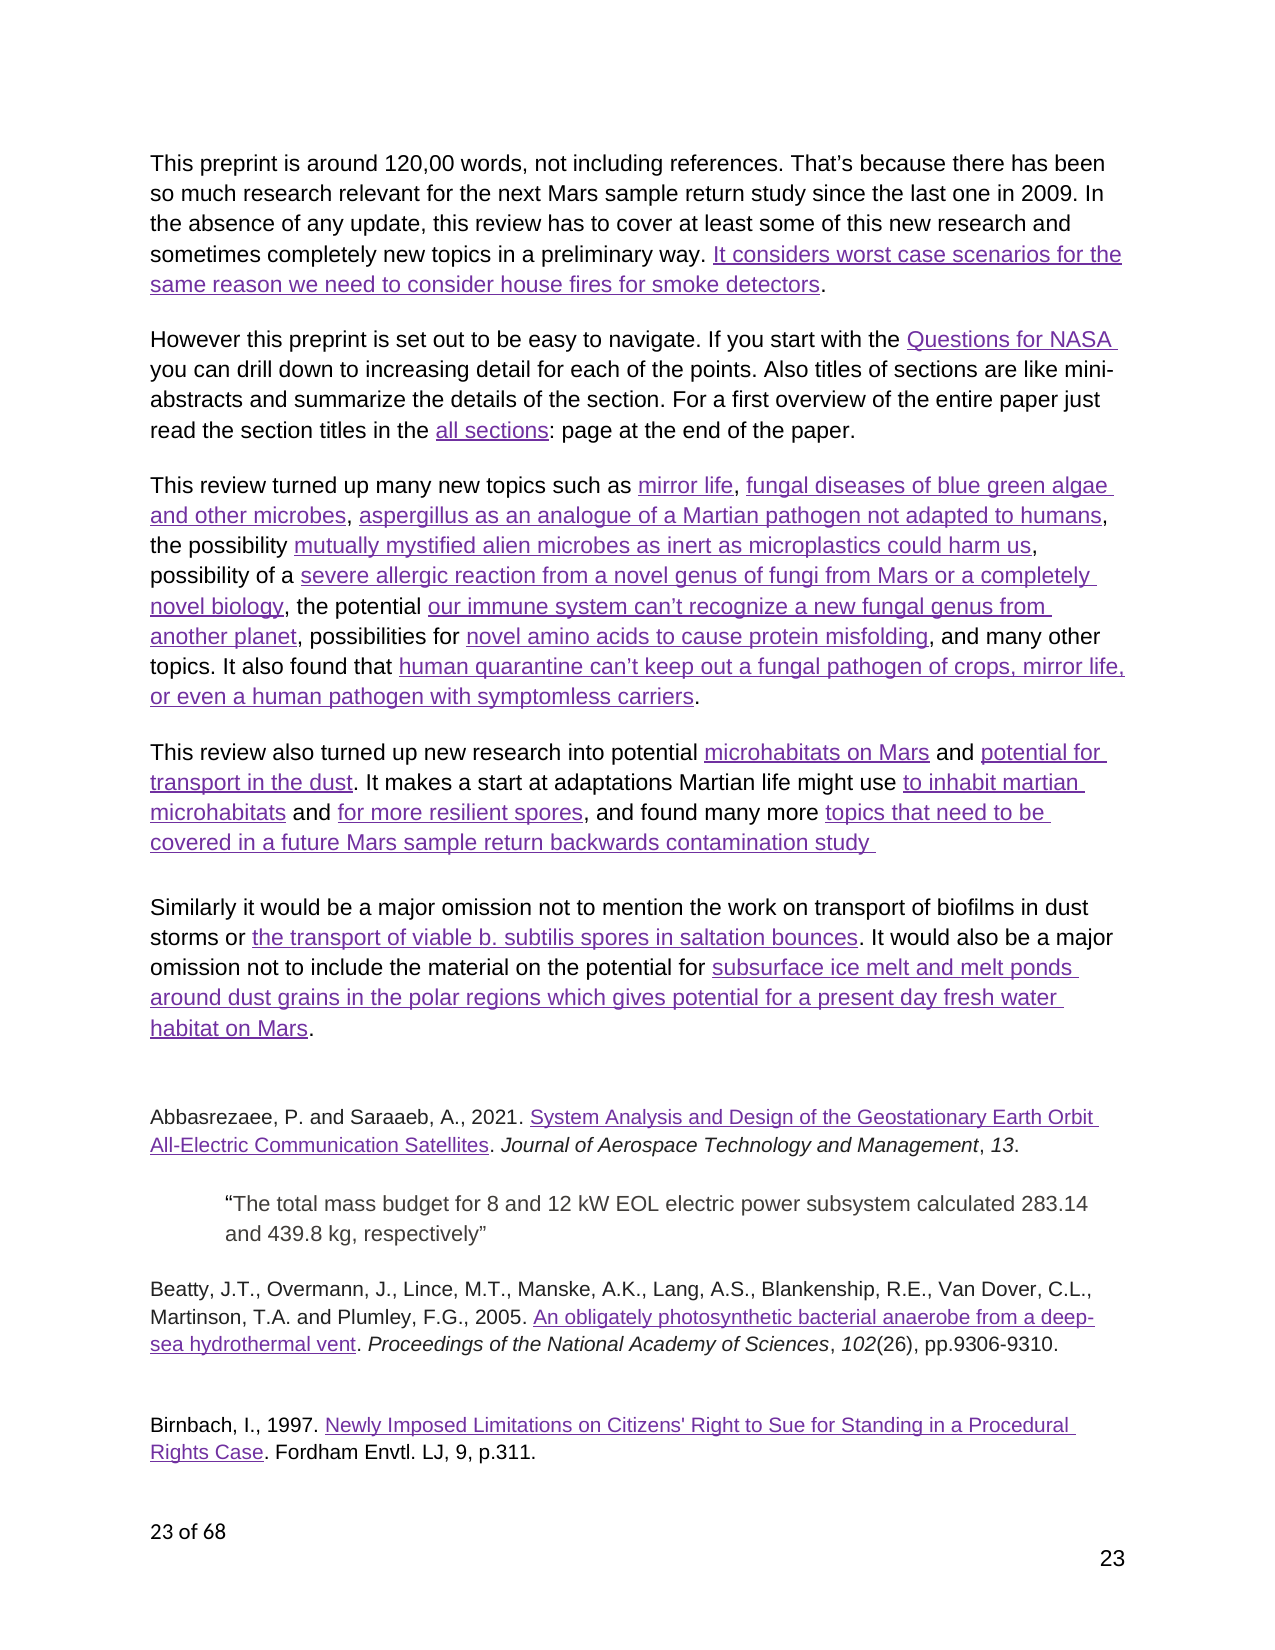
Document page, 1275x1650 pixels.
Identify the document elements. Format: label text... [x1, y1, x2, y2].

text Abbasrezaee, P. and Saraaeb, A., 2021. System Analysis and Design of the Geostationary Earth Orbit All-Electric Communication Satellites. Journal of Aerospace Technology and Management, 13. [150, 1105, 1125, 1157]
text Beatty, J.T., Overmann, J., Lince, M.T., Manske, A.K., Lang, A.S., Blankenship, R.E., Van Dover, C.L., Martinson, T.A. and Plumley, F.G., 2005. An obligately photosynthetic bacterial anaerobe from a deep-sea hydrothermal vent. Proceedings of the National Academy of Sciences, 102(26), pp.9306-9310. [150, 1277, 1125, 1356]
text “The total mass budget for 8 and 12 kW EOL electric power subsystem calculated 283.14 and 439.8 kg, respectively” [225, 1190, 1125, 1246]
text Birnbach, I., 1997. Newly Imposed Limitations on Citizens' Right to Sue for Standing in a Procedural Rights Case. Fordham Envtl. LJ, 9, p.311. [150, 1411, 1125, 1463]
text This preprint is around 120,00 words, not including references. That’s because there has been so much research relevant for the next Mars sample return study since the last one in 2009. In the absence of any update, this review has to cover at least some of this new research and sometimes completely new topics in a preliminary way. It considers worst case scenarios for the same reason we need to consider house fires for smoke detectors. [150, 150, 1125, 297]
text Similarly it would be a major omission not to mention the work on transport of biofilms in dust storms or the transport of viable b. subtilis spores in saltation bounces. It would also be a major omission not to include the material on the potential for subsurface ice melt and melt ponds around dust grains in the polar regions which gives potential for a present day fresh water habitat on Mars. [150, 894, 1125, 1041]
text However this preprint is set out to be easy to navigate. If you start with the Questions for NASA you can drill down to increasing detail for each of the points. Also titles of sections are like mini-abstracts and summarize the details of the section. For a first overview of the entire paper just read the section titles in the all sections: page at the end of the paper. [150, 326, 1125, 443]
text This review turned up many new topics such as mirror life, fungal diseases of blue green algae and other microbes, aspergillus as an analogue of a Martian pathogen not adapted to humans, the possibility mutually mystified alien microbes as inert as microplastics could harm us, possibility of a severe allergic reaction from a novel genus of fungi from Mars or a completely novel biology, the potential our immune system can’t recognize a new fungal genus from another planet, possibilities for novel amino acids to cause protein misfolding, and many other topics. It also found that human quarantine can’t keep out a fungal pathogen of crops, mirror life, or even a human pathogen with symptomless carriers. [150, 472, 1125, 710]
text This review also turned up new research into potential microhabitats on Mars and potential for transport in the dust. It makes a start at adaptations Martian life might use to inhabit martian microhabitats and for more resilient spores, and found many more topics that need to be covered in a future Mars sample return backwards contamination study [150, 738, 1125, 856]
